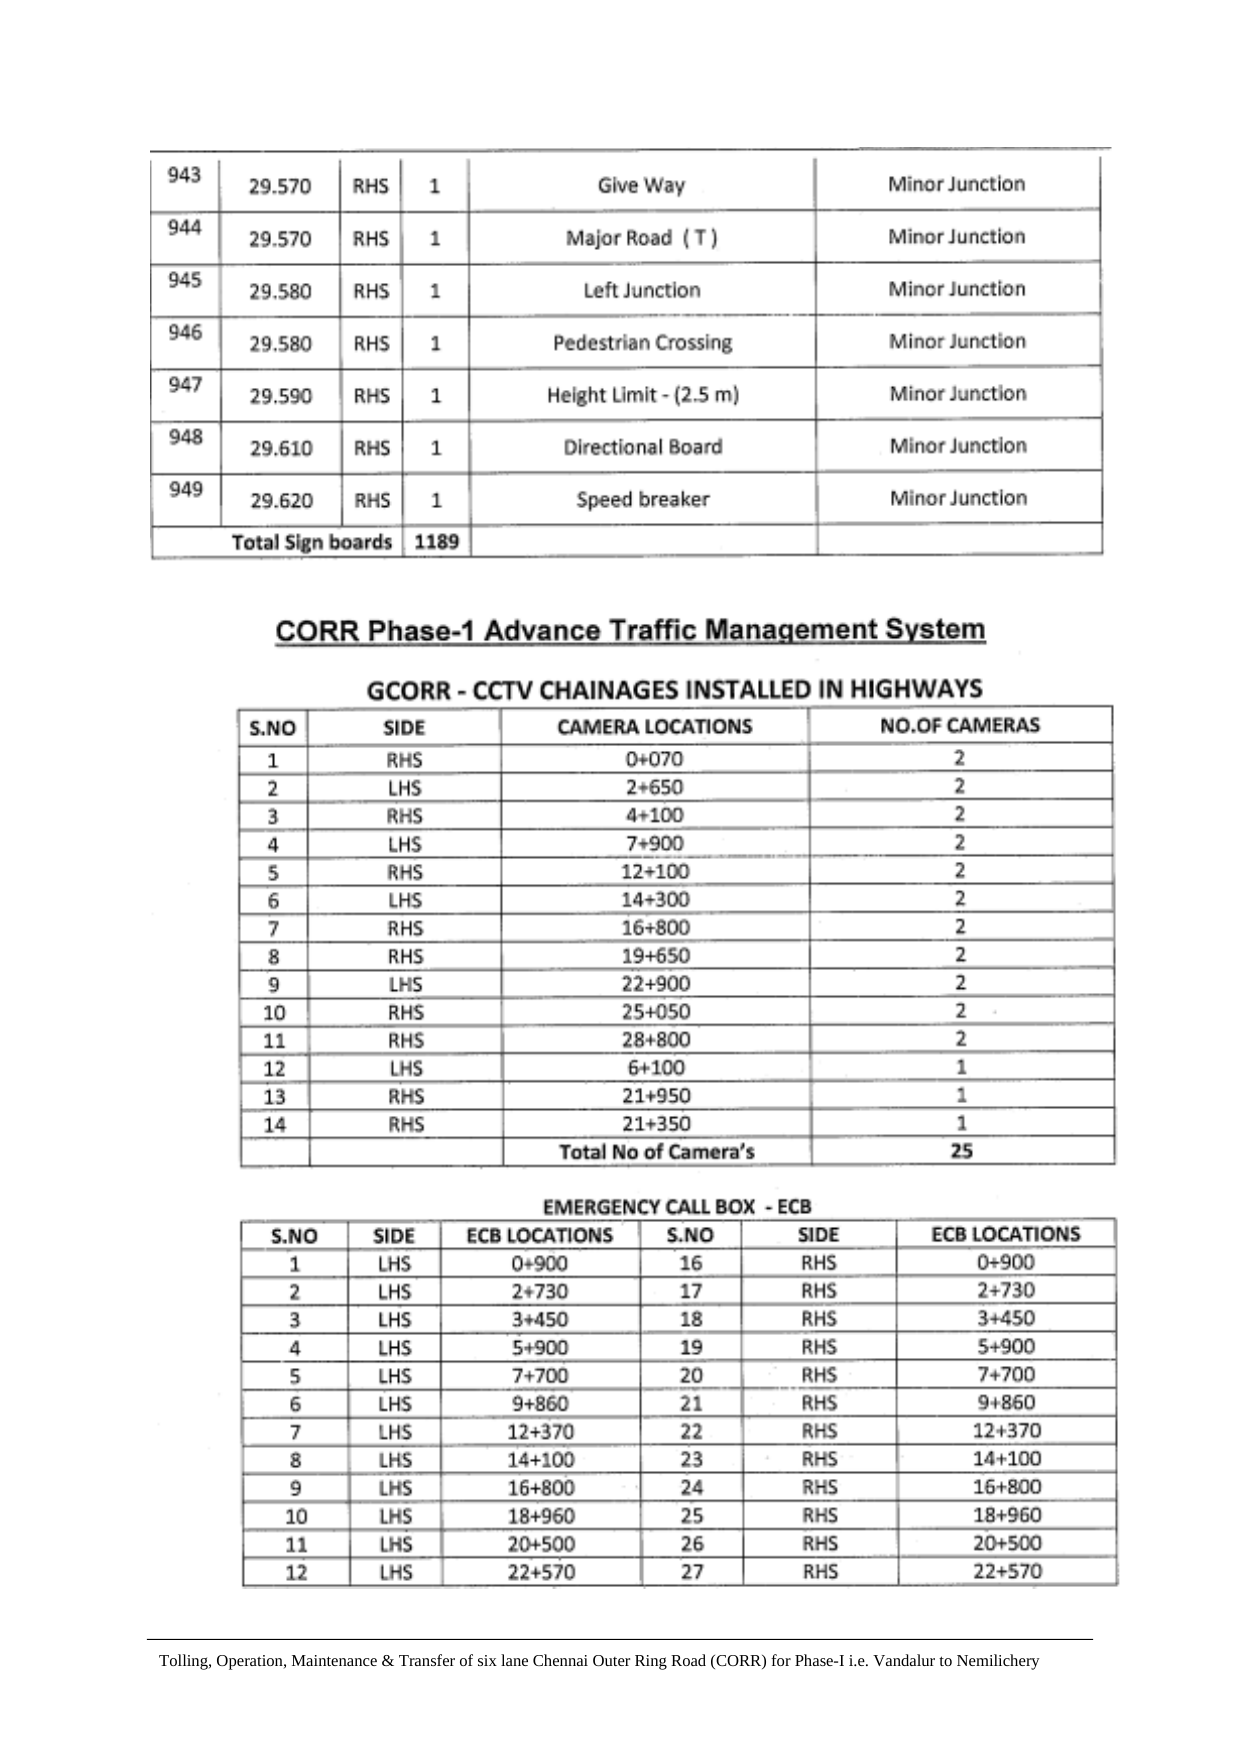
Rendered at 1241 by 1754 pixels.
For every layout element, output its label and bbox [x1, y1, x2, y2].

picture [150, 147, 1120, 1589]
